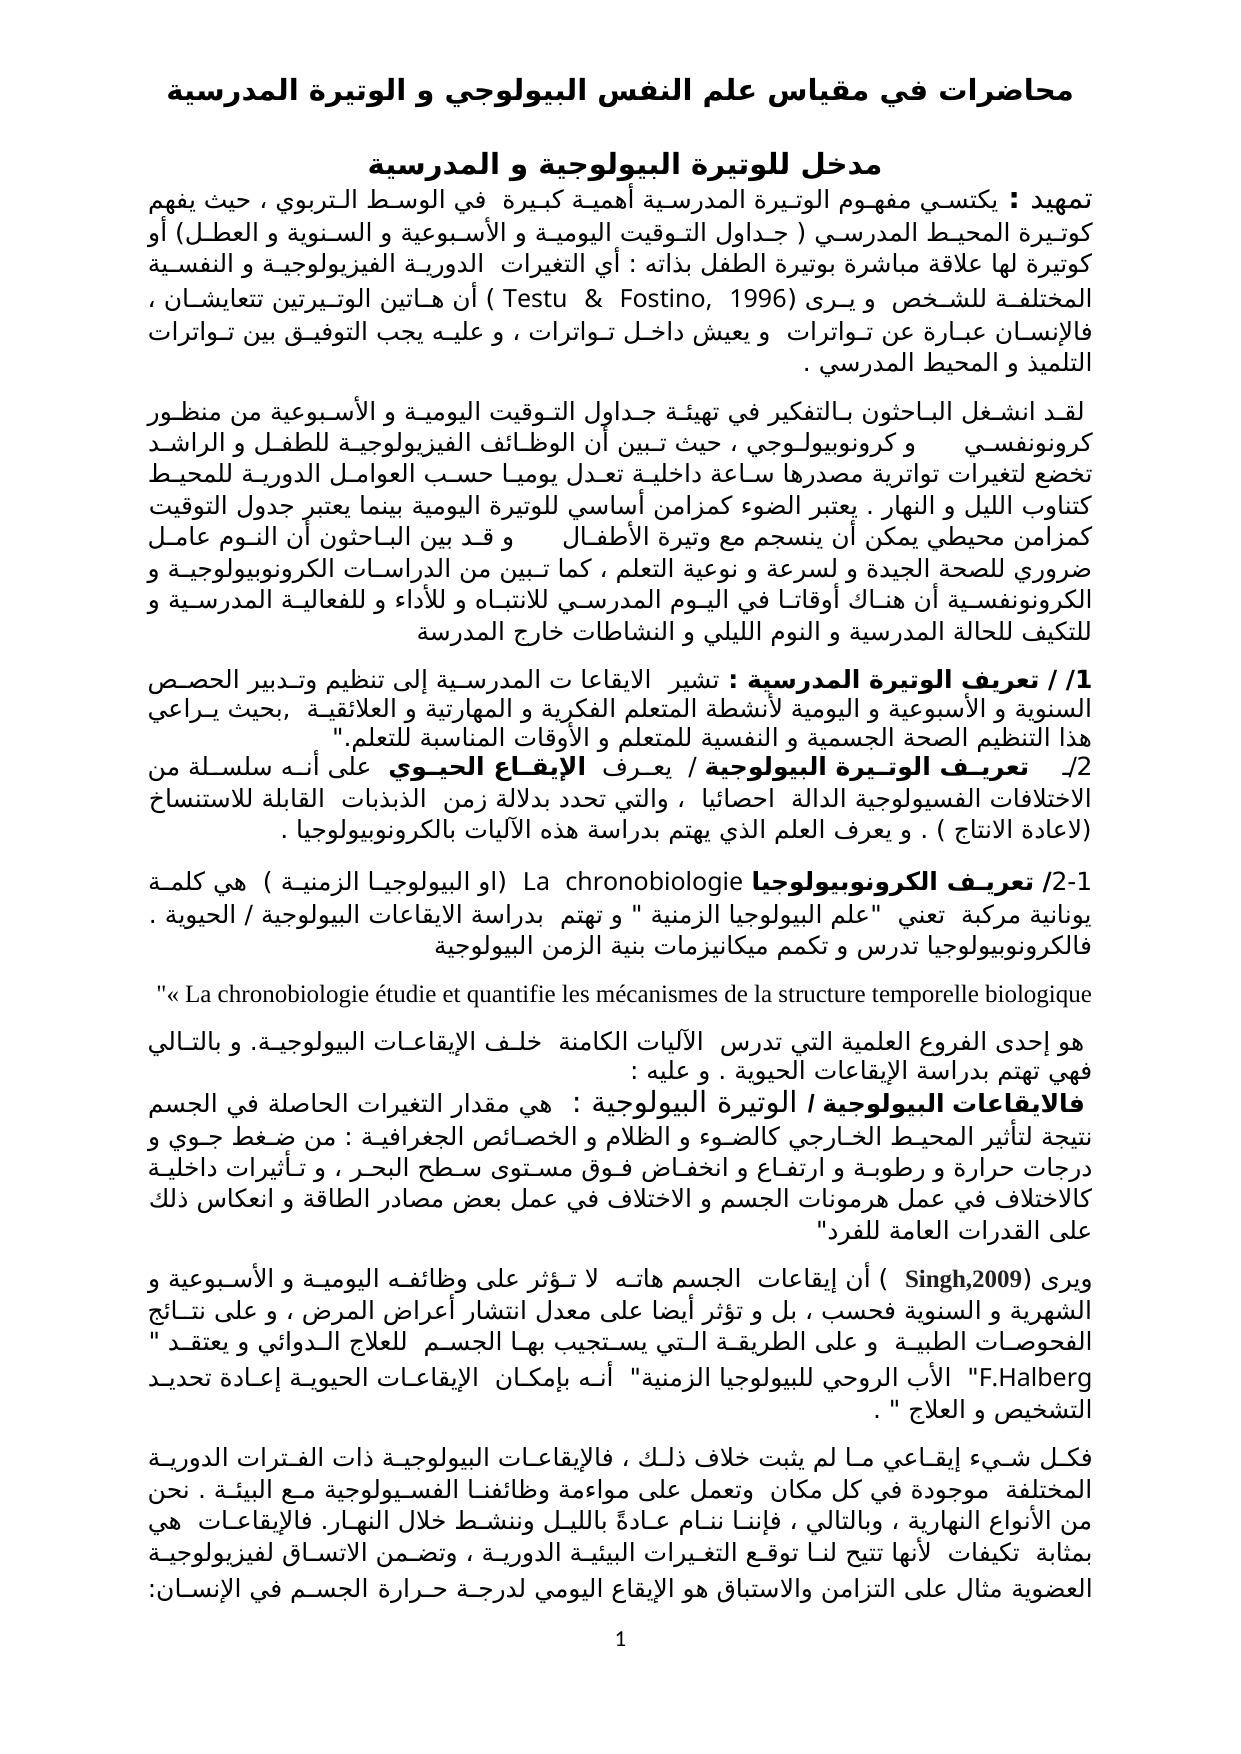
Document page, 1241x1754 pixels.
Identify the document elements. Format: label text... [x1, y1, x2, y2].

text هو إحدى الفروع العلمية التي تدرس الآليات الكامنة خلف الإيقاعات البيولوجية. و بالتالي فهي تهتم بدراسة الإيقاعات الحيوية . و عليه : [148, 1027, 1093, 1086]
text مدخل للوتيرة البيولوجية و المدرسية [148, 148, 1093, 182]
text تمهيد : يكتسي مفهوم الوتيرة المدرسية أهمية كبيرة في الوسط التربوي ، حيث يفهم كوتيرة المحيط المدرسي ( جداول التوقيت اليومية و الأسبوعية و السنوية و العطل) أو كوتيرة لها علاقة مباشرة بوتيرة الطفل بذاته : أي التغيرات الدورية الفيزيولوجية و النفسية المختلفة للشخص و يرى (Testu & Fostino, 1996 ) أن هاتين الوتيرتين تتعايشان ، فالإنسان عبارة عن تواترات و يعيش داخل تواترات ، و عليه يجب التوفيق بين تواترات التلميذ و المحيط المدرسي . [148, 182, 1093, 378]
text La chronobiologie étudie et quantifie les mécanismes de la structure temporelle biologique »" [148, 979, 1093, 1008]
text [148, 1444, 1093, 1604]
text 1/ / تعريف الوتيرة المدرسية : تشير الايقاعا ت المدرسية إلى تنظيم وتدبير الحصص السنوية و الأسبوعية و اليومية لأنشطة المتعلم الفكرية و المهارتية و العلائقية ,بحيث يراعي هذا التنظيم الصحة الجسمية و النفسية للمتعلم و الأوقات المناسبة للتعلم." [148, 665, 1093, 752]
text فالايقاعات البيولوجية / الوتيرة البيولوجية : هي مقدار التغيرات الحاصلة في الجسم نتيجة لتأثير المحيط الخارجي كالضوء و الظلام و الخصائص الجغرافية : من ضغط جوي و درجات حرارة و رطوبة و ارتفاع و انخفاض فوق مستوى سطح البحر ، و تأثيرات داخلية كالاختلاف في عمل هرمونات الجسم و الاختلاف في عمل بعض مصادر الطاقة و انعكاس ذلك على القدرات العامة للفرد" [148, 1086, 1093, 1245]
text 2/ تعريف الوتيرة البيولوجية / يعرف الإيقاع الحيوي على أنه سلسلة من الاختلافات الفسيولوجية الدالة احصائيا ، والتي تحدد بدلالة زمن الذبذبات القابلة للاستنساخ (لاعادة الانتاج ) . و يعرف العلم الذي يهتم بدراسة هذه الآليات بالكرونوبيولوجيا . [148, 752, 1093, 844]
text 2-1/ تعريف الكرونوبيولوجيا La chronobiologie (او البيولوجيا الزمنية ) هي كلمة يونانية مركبة تعني "علم البيولوجيا الزمنية " و تهتم بدراسة الايقاعات البيولوجية / الحيوية . فالكرونوبيولوجيا تدرس و تكمم ميكانيزمات بنية الزمن البيولوجية [148, 863, 1093, 961]
text لقد انشغل الباحثون بالتفكير في تهيئة جداول التوقيت اليومية و الأسبوعية من منظور كرونونفسي و كرونوبيولوجي ، حيث تبين أن الوظائف الفيزيولوجية للطفل و الراشد تخضع لتغيرات تواترية مصدرها ساعة داخلية تعدل يوميا حسب العوامل الدورية للمحيط كتناوب الليل و النهار . يعتبر الضوء كمزامن أساسي للوتيرة اليومية بينما يعتبر جدول التوقيت كمزامن محيطي يمكن أن ينسجم مع وتيرة الأطفال و قد بين الباحثون أن النوم عامل ضروري للصحة الجيدة و لسرعة و نوعية التعلم ، كما تبين من الدراسات الكرونوبيولوجية و الكرونونفسية أن هناك أوقاتا في اليوم المدرسي للانتباه و للأداء و للفعالية المدرسية و للتكيف للحالة المدرسية و النوم الليلي و النشاطات خارج المدرسة [148, 397, 1093, 646]
text ويرى (Singh,2009 ) أن إيقاعات الجسم هاته لا تؤثر على وظائفه اليومية و الأسبوعية و الشهرية و السنوية فحسب ، بل و تؤثر أيضا على معدل انتشار أعراض المرض ، و على نتائج الفحوصات الطبية و على الطريقة التي يستجيب بها الجسم للعلاج الدوائي و يعتقد "F.Halberg" الأب الروحي للبيولوجيا الزمنية" أنه بإمكان الإيقاعات الحيوية إعادة تحديد التشخيص و العلاج " . [148, 1264, 1093, 1425]
